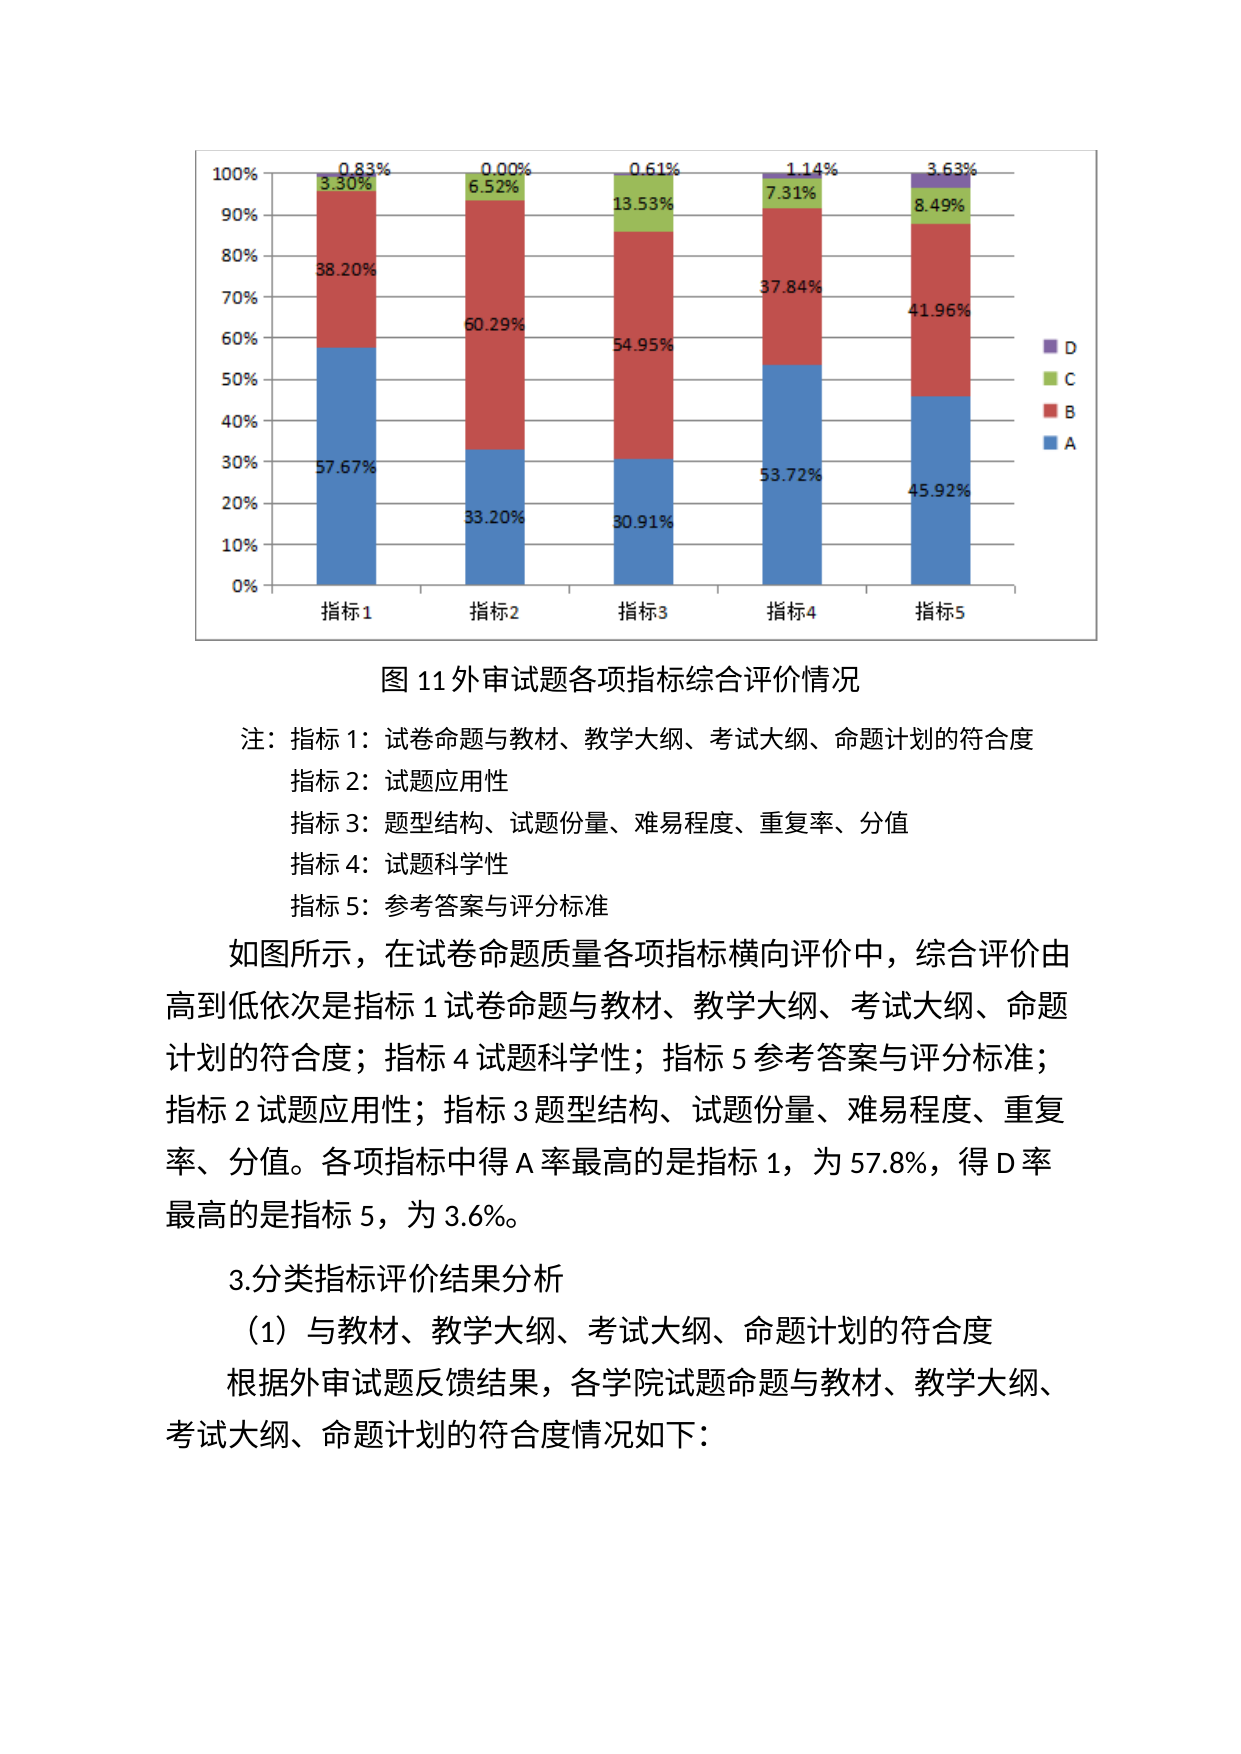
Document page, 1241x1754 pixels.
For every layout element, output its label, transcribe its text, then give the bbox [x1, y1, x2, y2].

text （1）与教材、教学大纲、考试大纲、命题计划的符合度 [165, 1301, 1075, 1353]
text 指标5：参考答案与评分标准 [165, 882, 1075, 924]
text 根据外审试题反馈结果，各学院试题命题与教材、教学大纲、考试大纲、命题计划的符合度情况如下： [165, 1353, 1075, 1457]
text 指标4：试题科学性 [165, 841, 1075, 882]
text 指标2：试题应用性 [165, 757, 1075, 799]
picture [195, 150, 1098, 641]
text 注：指标1：试卷命题与教材、教学大纲、考试大纲、命题计划的符合度 [165, 716, 1075, 757]
text 指标3：题型结构、试题份量、难易程度、重复率、分值 [165, 799, 1075, 841]
text 如图所示，在试卷命题质量各项指标横向评价中，综合评价由高到低依次是指标1试卷命题与教材、教学大纲、考试大纲、命题计划的符合度；指标4试题科学性；指标5参考答案与评分标准；指标2试题应用性；指标3题型结构、试题份量、难易程度、重复率、分值。各项指标中得A率最高的是指标1，为57.8%，得D率最高的是指标5，为3.6%。 [165, 924, 1075, 1236]
text 3.分类指标评价结果分析 [165, 1249, 1075, 1301]
